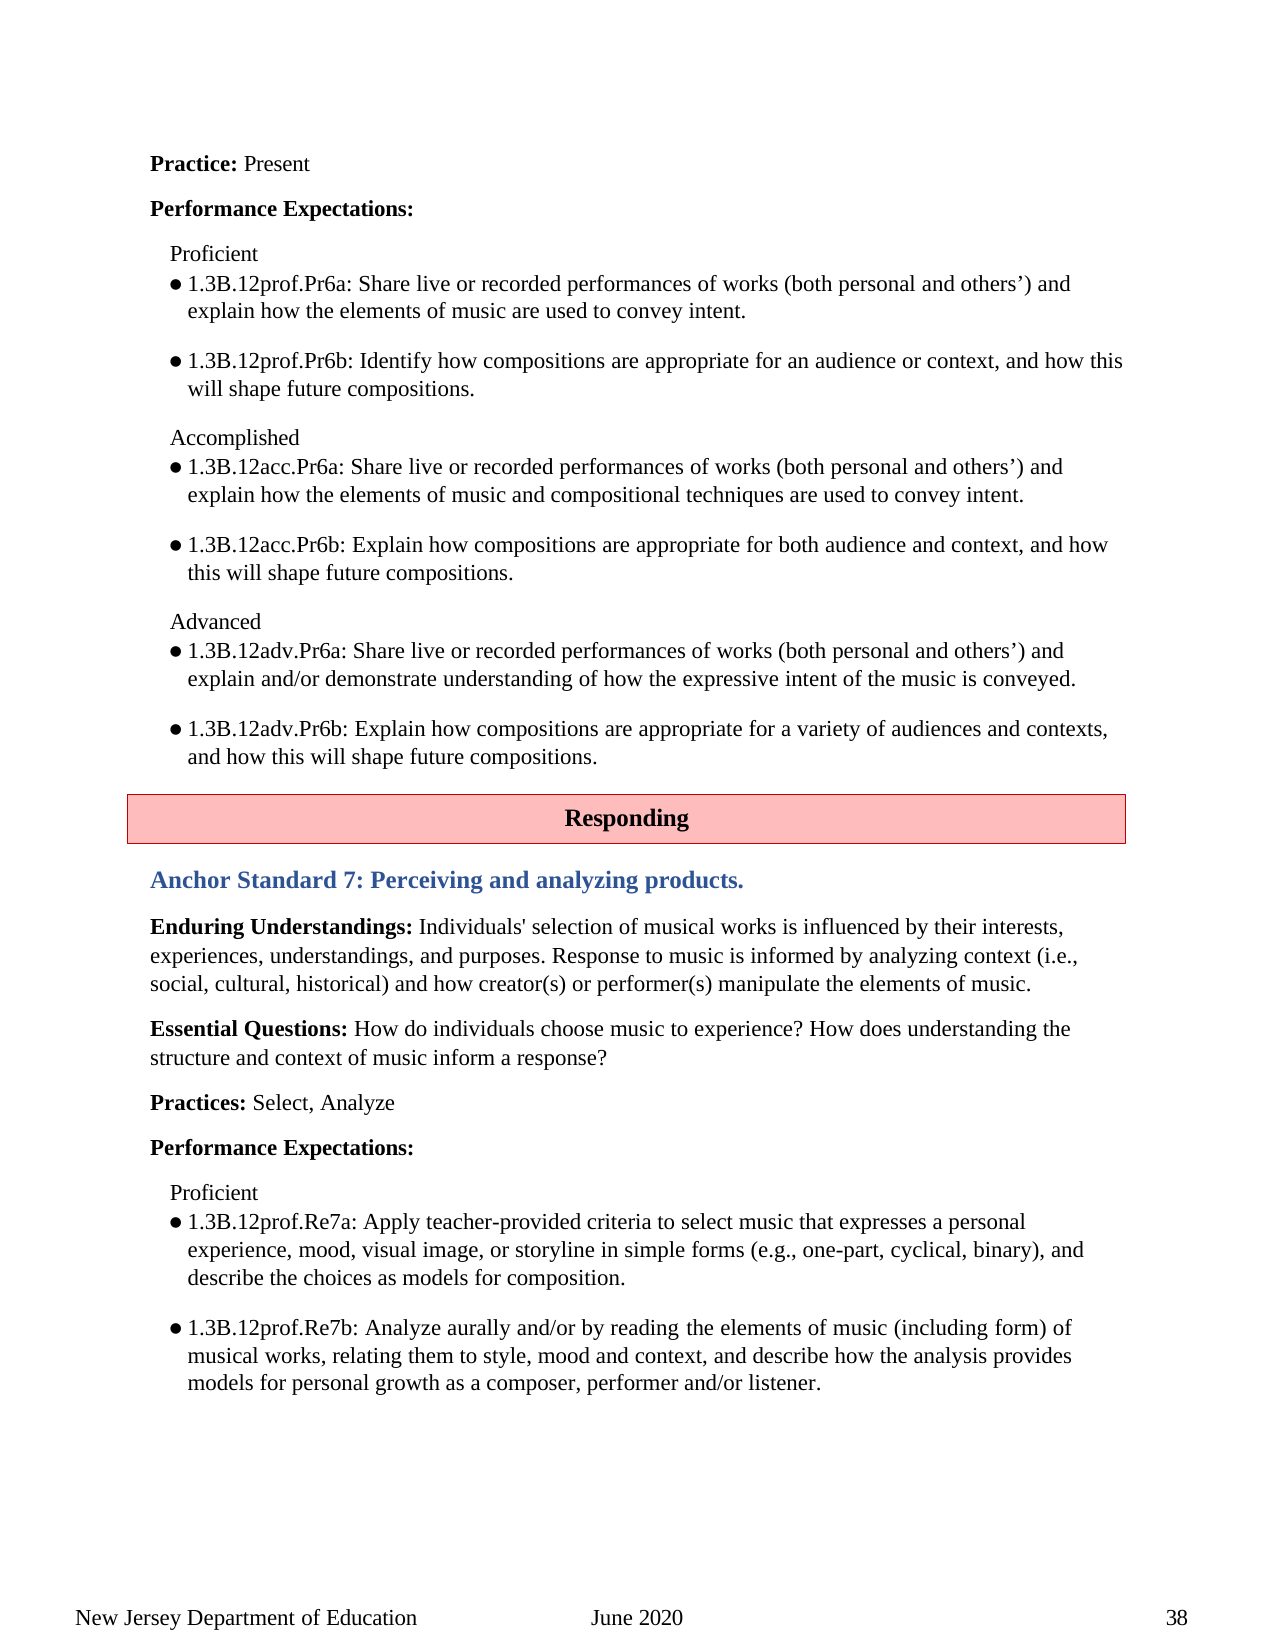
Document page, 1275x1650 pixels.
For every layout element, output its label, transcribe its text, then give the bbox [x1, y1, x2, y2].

list 1.3B.12prof.Re7a: Apply teacher-provided criteria to select music that expresses a personal experience, mood, visual image, or storyline in simple forms (e.g., one-part, cyclical, binary), and describe the choices as models for composition. [169, 1207, 1084, 1290]
subtitle Performance Expectations: [150, 1134, 1160, 1160]
list 1.3B.12prof.Re7b: Analyze aurally and/or by reading the elements of music (including form) of musical works, relating them to style, mood and context, and describe how the analysis provides models for personal growth as a composer, performer and/or listener. [169, 1313, 1072, 1396]
text Enduring Understandings: Individuals' selection of musical works is influenced by their interests, experiences, understandings, and purposes. Response to music is informed by analyzing context (i.e., social, cultural, historical) and how creator(s) or performer(s) manipulate the elements of music. [150, 913, 1118, 996]
text Accomplished [169, 424, 1160, 451]
text Proficient [169, 1179, 1160, 1205]
subtitle Anchor Standard 7: Perceiving and analyzing products. [150, 865, 1160, 894]
text Practices: Select, Analyze [150, 1088, 1160, 1115]
text Proficient [169, 240, 1160, 267]
list 1.3B.12prof.Pr6b: Identify how compositions are appropriate for an audience or context, and how this will shape future compositions. [169, 347, 1123, 402]
list 1.3B.12acc.Pr6b: Explain how compositions are appropriate for both audience and context, and how this will shape future compositions. [169, 530, 1108, 585]
text Practice: Present [150, 150, 1160, 176]
list 1.3B.12adv.Pr6b: Explain how compositions are appropriate for a variety of audiences and contexts, and how this will shape future compositions. [169, 714, 1108, 769]
text Advanced [169, 608, 1160, 634]
list 1.3B.12prof.Pr6a: Share live or recorded performances of works (both personal and others’) and explain how the elements of music are used to convey intent. [169, 269, 1071, 324]
text Essential Questions: How do individuals choose music to experience? How does understanding the structure and context of music inform a response? [150, 1015, 1118, 1070]
list 1.3B.12adv.Pr6a: Share live or recorded performances of works (both personal and others’) and explain and/or demonstrate understanding of how the expressive intent of the music is conveyed. [169, 636, 1077, 691]
subtitle Performance Expectations: [150, 195, 1160, 221]
list 1.3B.12acc.Pr6a: Share live or recorded performances of works (both personal and others’) and explain how the elements of music and compositional techniques are used to convey intent. [169, 452, 1063, 507]
